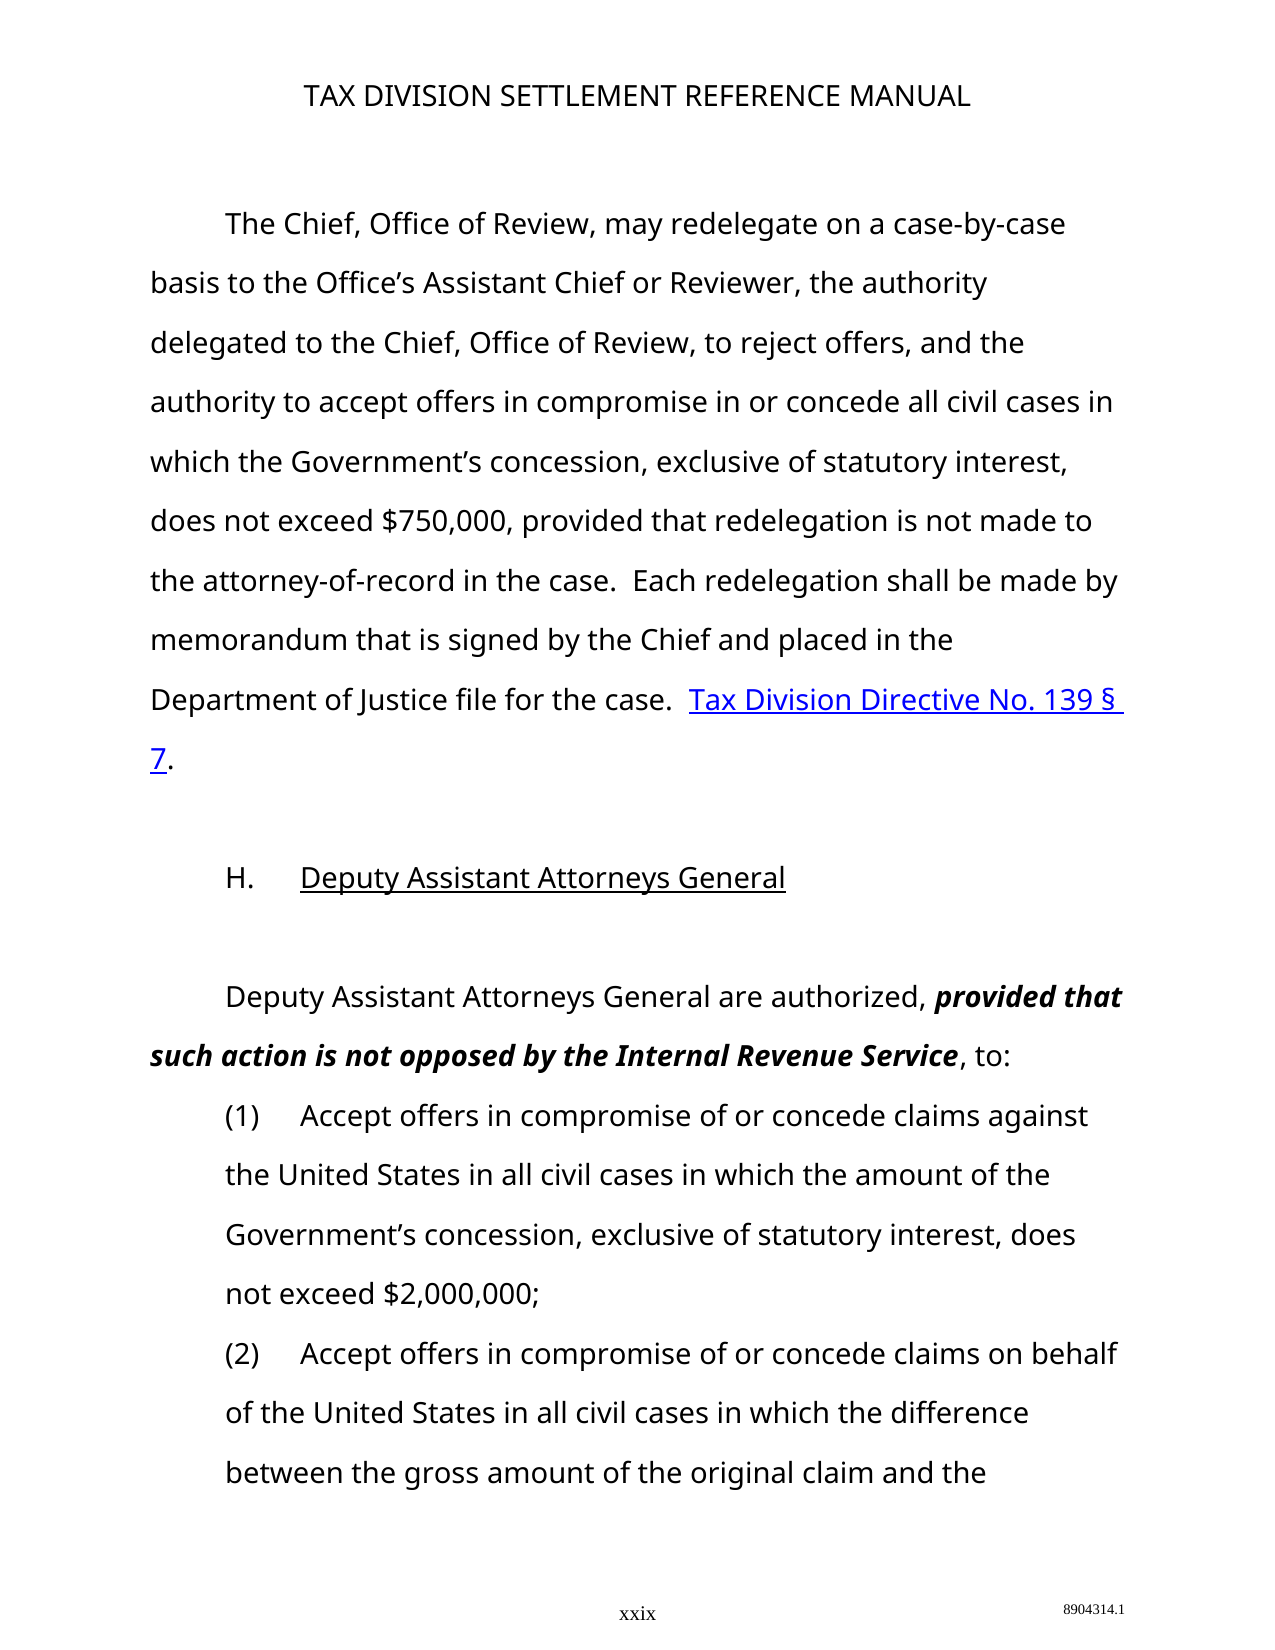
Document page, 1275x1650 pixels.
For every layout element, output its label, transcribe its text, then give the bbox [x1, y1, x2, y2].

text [150, 1333, 1125, 1492]
text H. Deputy Assistant Attorneys General [150, 857, 1125, 897]
text Deputy Assistant Attorneys General are authorized, provided that such action is not opposed by the Internal Revenue Service, to: [150, 976, 1125, 1075]
text (1) Accept offers in compromise of or concede claims against the in all civil cases in which the amount of the Government’s concession, exclusive of statutory interest, does not exceed $2,000,000; [150, 1095, 1125, 1313]
text The Chief, Office of Review, may redelegate on a case-by-case basis to the Office’s Assistant Chief or Reviewer, the authority delegated to the Chief, Office of Review, to reject offers, and the authority to accept offers in compromise in or concede all civil cases in which the Government’s concession, exclusive of statutory interest, does not exceed $750,000, provided that redelegation is not made to the attorney-of-record in the case. Each redelegation shall be made by memorandum that is signed by the Chief and placed in the Department of Justice file for the case. Tax Division Directive No. 139 § 7. [150, 203, 1125, 778]
